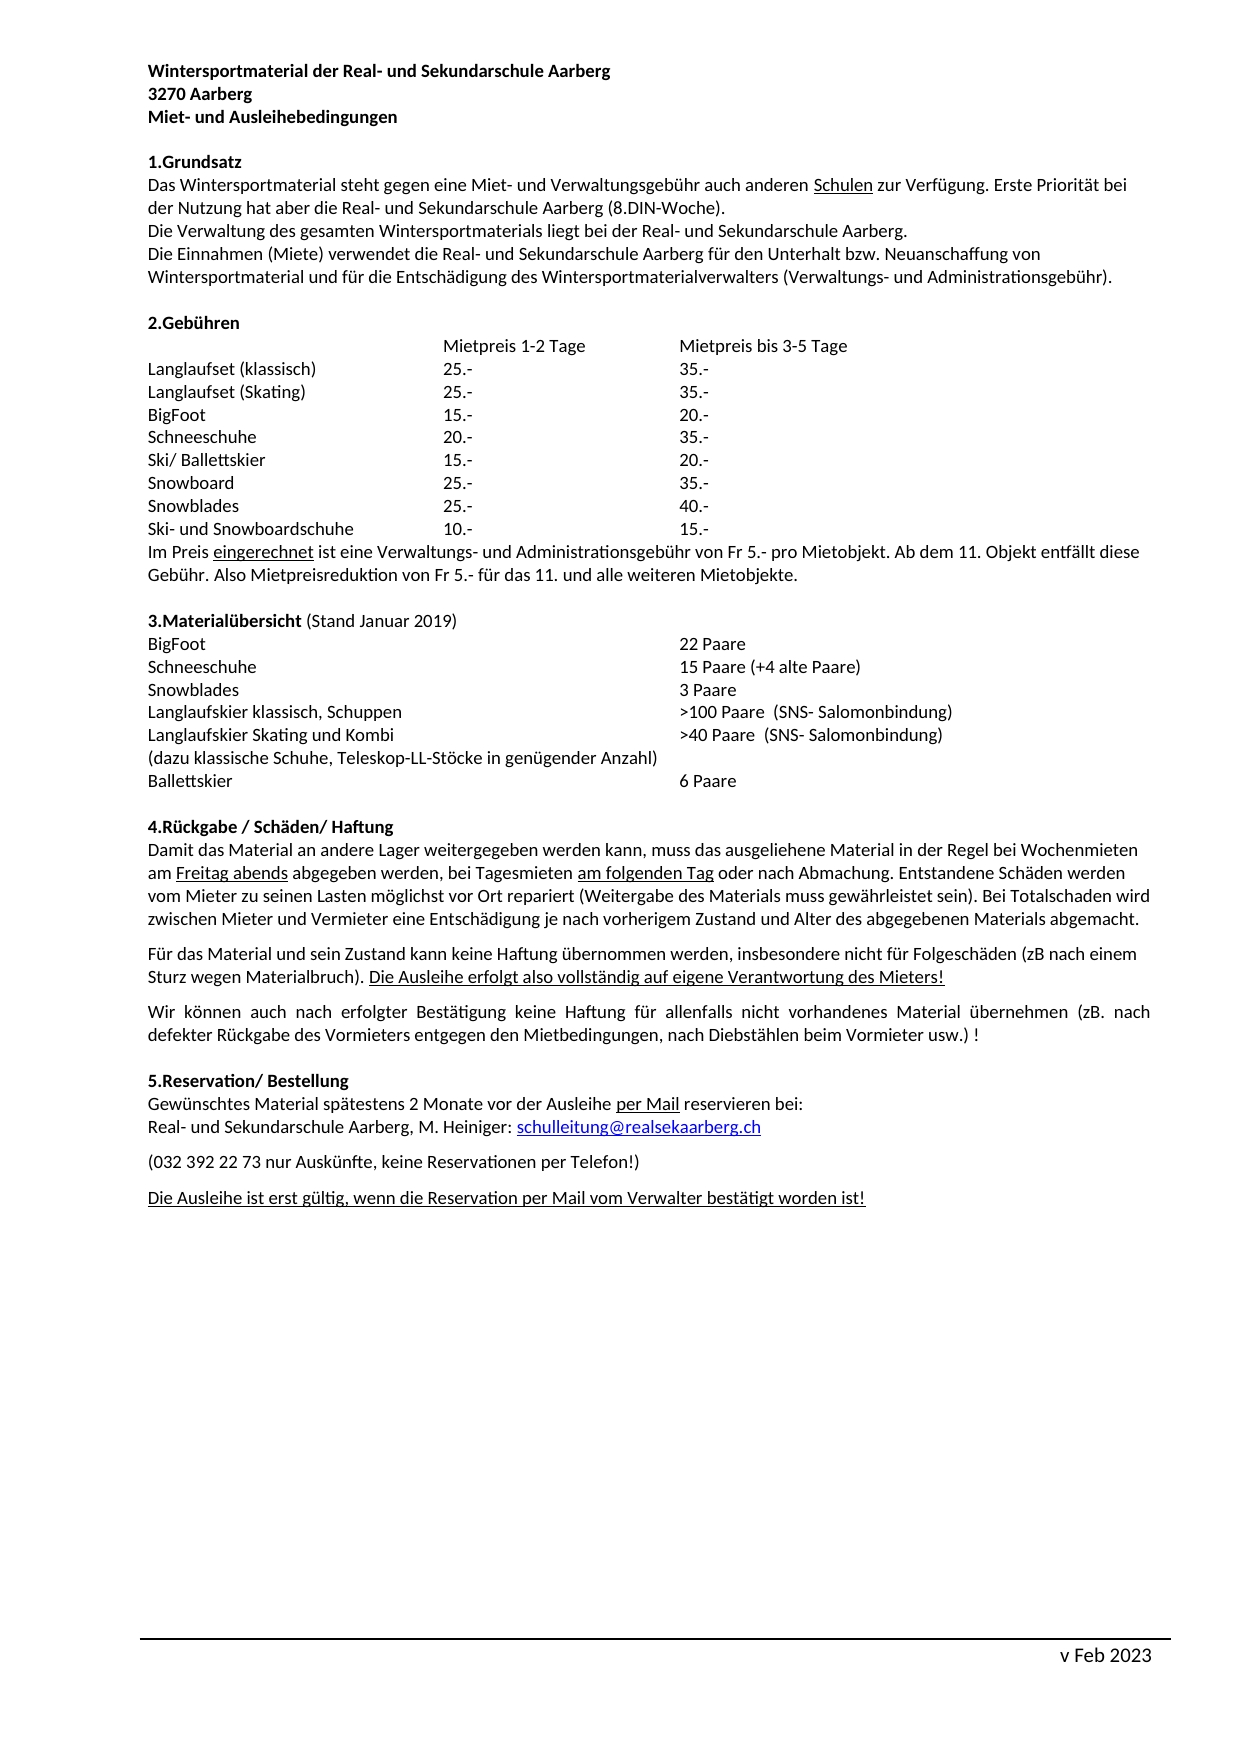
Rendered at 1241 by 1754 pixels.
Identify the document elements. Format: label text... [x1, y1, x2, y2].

text (032 392 22 73 nur Auskünfte, keine Reservationen per Telefon!) [148, 1151, 1152, 1174]
text Die Ausleihe ist erst gültig, wenn die Reservation per Mail vom Verwalter bestätigt worden ist! [148, 1186, 1152, 1209]
text Ballettskier 6 Paare [148, 769, 1152, 792]
text Wintersportmaterial der Real- und Sekundarschule Aarberg [148, 59, 1152, 82]
text Wir können auch nach erfolgter Bestätigung keine Haftung für allenfalls nicht vorhandenes Material übernehmen (zB. nach defekter Rückgabe des Vormieters entgegen den Mietbedingungen, nach Diebstählen beim Vormieter usw.) ! [148, 1001, 1152, 1047]
text Schneeschuhe 20.- 35.- [148, 426, 1152, 449]
text Im Preis eingerechnet ist eine Verwaltungs- und Administrationsgebühr von Fr 5.- pro Mietobjekt. Ab dem 11. Objekt entfällt diese Gebühr. Also Mietpreisreduktion von Fr 5.- für das 11. und alle weiteren Mietobjekte. [148, 540, 1152, 586]
text Snowboard 25.- 35.- [148, 472, 1152, 494]
text Langlaufset (klassisch) 25.- 35.- [148, 357, 1152, 380]
text Miet- und Ausleihebedingungen [148, 105, 1152, 128]
text Ski- und Snowboardschuhe 10.- 15.- [148, 517, 1152, 540]
text Gewünschtes Material spätestens 2 Monate vor der Ausleihe per Mail reservieren bei: [148, 1092, 1152, 1115]
text BigFoot 22 Paare [148, 632, 1152, 655]
text Langlaufskier Skating und Kombi >40 Paare (SNS- Salomonbindung) [148, 724, 1152, 747]
text Langlaufskier klassisch, Schuppen >100 Paare (SNS- Salomonbindung) [148, 701, 1152, 724]
text Die Einnahmen (Miete) verwendet die Real- und Sekundarschule Aarberg für den Unterhalt bzw. Neuanschaffung von Wintersportmaterial und für die Entschädigung des Wintersportmaterialverwalters (Verwaltungs- und Administrationsgebühr). [148, 242, 1152, 288]
text Für das Material und sein Zustand kann keine Haftung übernommen werden, insbesondere nicht für Folgeschäden (zB nach einem Sturz wegen Materialbruch). Die Ausleihe erfolgt also vollständig auf eigene Verantwortung des Mieters! [148, 942, 1152, 988]
text Snowblades 3 Paare [148, 678, 1152, 701]
text Mietpreis 1-2 Tage Mietpreis bis 3-5 Tage [148, 334, 1152, 357]
text 5.Reservation/ Bestellung [148, 1069, 1152, 1092]
text (dazu klassische Schuhe, Teleskop-LL-Stöcke in genügender Anzahl) [148, 747, 1152, 769]
text 1.Grundsatz [148, 151, 1152, 174]
text Die Verwaltung des gesamten Wintersportmaterials liegt bei der Real- und Sekundarschule Aarberg. [148, 219, 1152, 242]
text Ski/ Ballettskier 15.- 20.- [148, 449, 1152, 472]
text Damit das Material an andere Lager weitergegeben werden kann, muss das ausgeliehene Material in der Regel bei Wochenmieten am Freitag abends abgegeben werden, bei Tagesmieten am folgenden Tag oder nach Abmachung. Entstandene Schäden werden vom Mieter zu seinen Lasten möglichst vor Ort repariert (Weitergabe des Materials muss gewährleistet sein). Bei Totalschaden wird zwischen Mieter und Vermieter eine Entschädigung je nach vorherigem Zustand und Alter des abgegebenen Materials abgemacht. [148, 838, 1152, 930]
text Real- und Sekundarschule Aarberg, M. Heiniger: schulleitung@realsekaarberg.ch [148, 1115, 1152, 1138]
text BigFoot 15.- 20.- [148, 403, 1152, 426]
text Snowblades 25.- 40.- [148, 494, 1152, 517]
text 3.Materialübersicht (Stand Januar 2019) [148, 609, 1152, 632]
text 4.Rückgabe / Schäden/ Haftung [148, 815, 1152, 838]
text 2.Gebühren [148, 311, 1152, 334]
text Langlaufset (Skating) 25.- 35.- [148, 380, 1152, 403]
text 3270 Aarberg [148, 82, 1152, 105]
text Das Wintersportmaterial steht gegen eine Miet- und Verwaltungsgebühr auch anderen Schulen zur Verfügung. Erste Priorität bei der Nutzung hat aber die Real- und Sekundarschule Aarberg (8.DIN-Woche). [148, 174, 1152, 219]
text Schneeschuhe 15 Paare (+4 alte Paare) [148, 655, 1152, 678]
